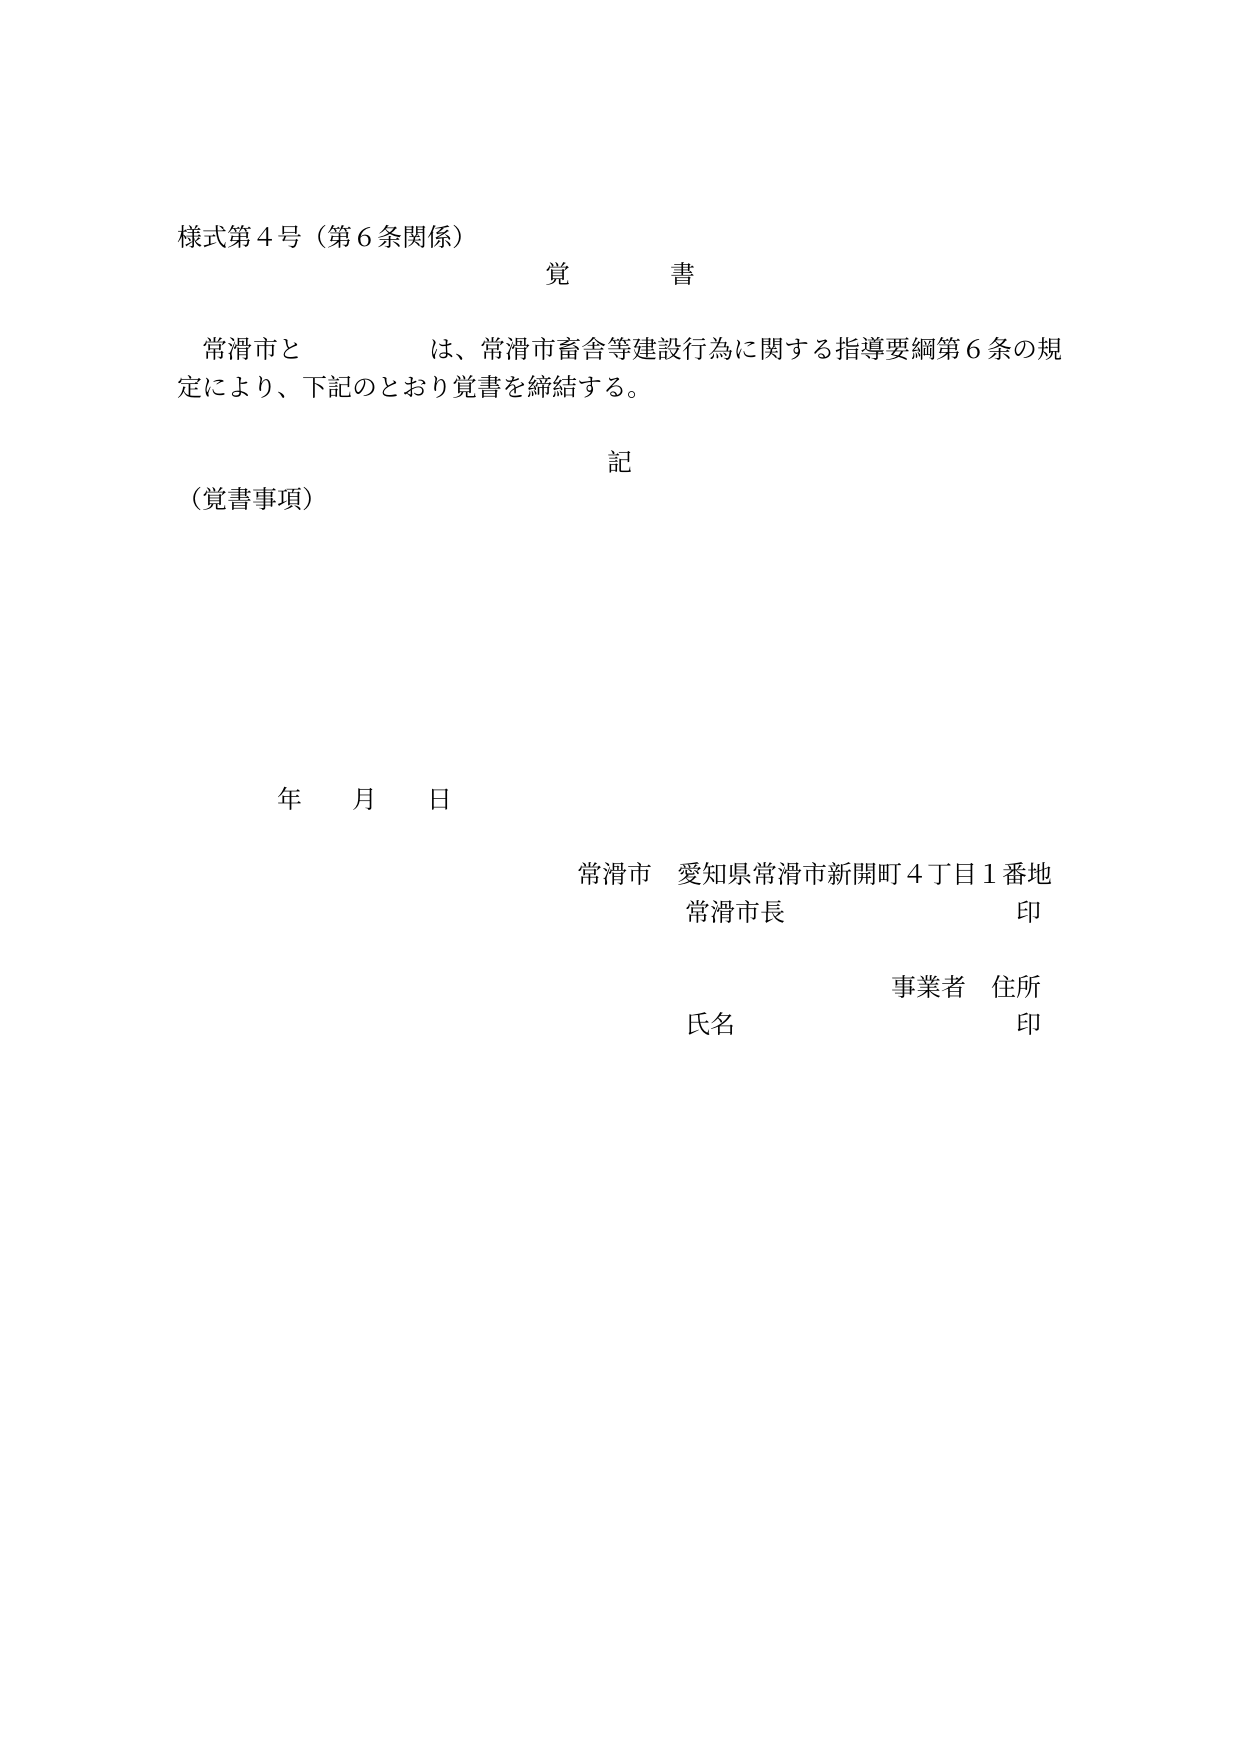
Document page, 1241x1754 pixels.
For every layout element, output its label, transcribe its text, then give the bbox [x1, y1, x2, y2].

text 常滑市 愛知県常滑市新開町４丁目１番地 [177, 854, 1074, 892]
text 常滑市と は、常滑市畜舎等建設行為に関する指導要綱第６条の規定により、下記のとおり覚書を締結する。 [177, 329, 1063, 404]
text 常滑市長 印 [177, 892, 1041, 929]
text 年 月 日 [177, 779, 1063, 817]
text 様式第４号（第６条関係） [177, 217, 1063, 254]
text 記 [177, 442, 1063, 479]
text 事業者 住所 [177, 967, 1041, 1004]
text （覚書事項） [177, 479, 1063, 517]
text 覚 書 [177, 254, 1063, 292]
text 氏名 印 [177, 1004, 1041, 1042]
